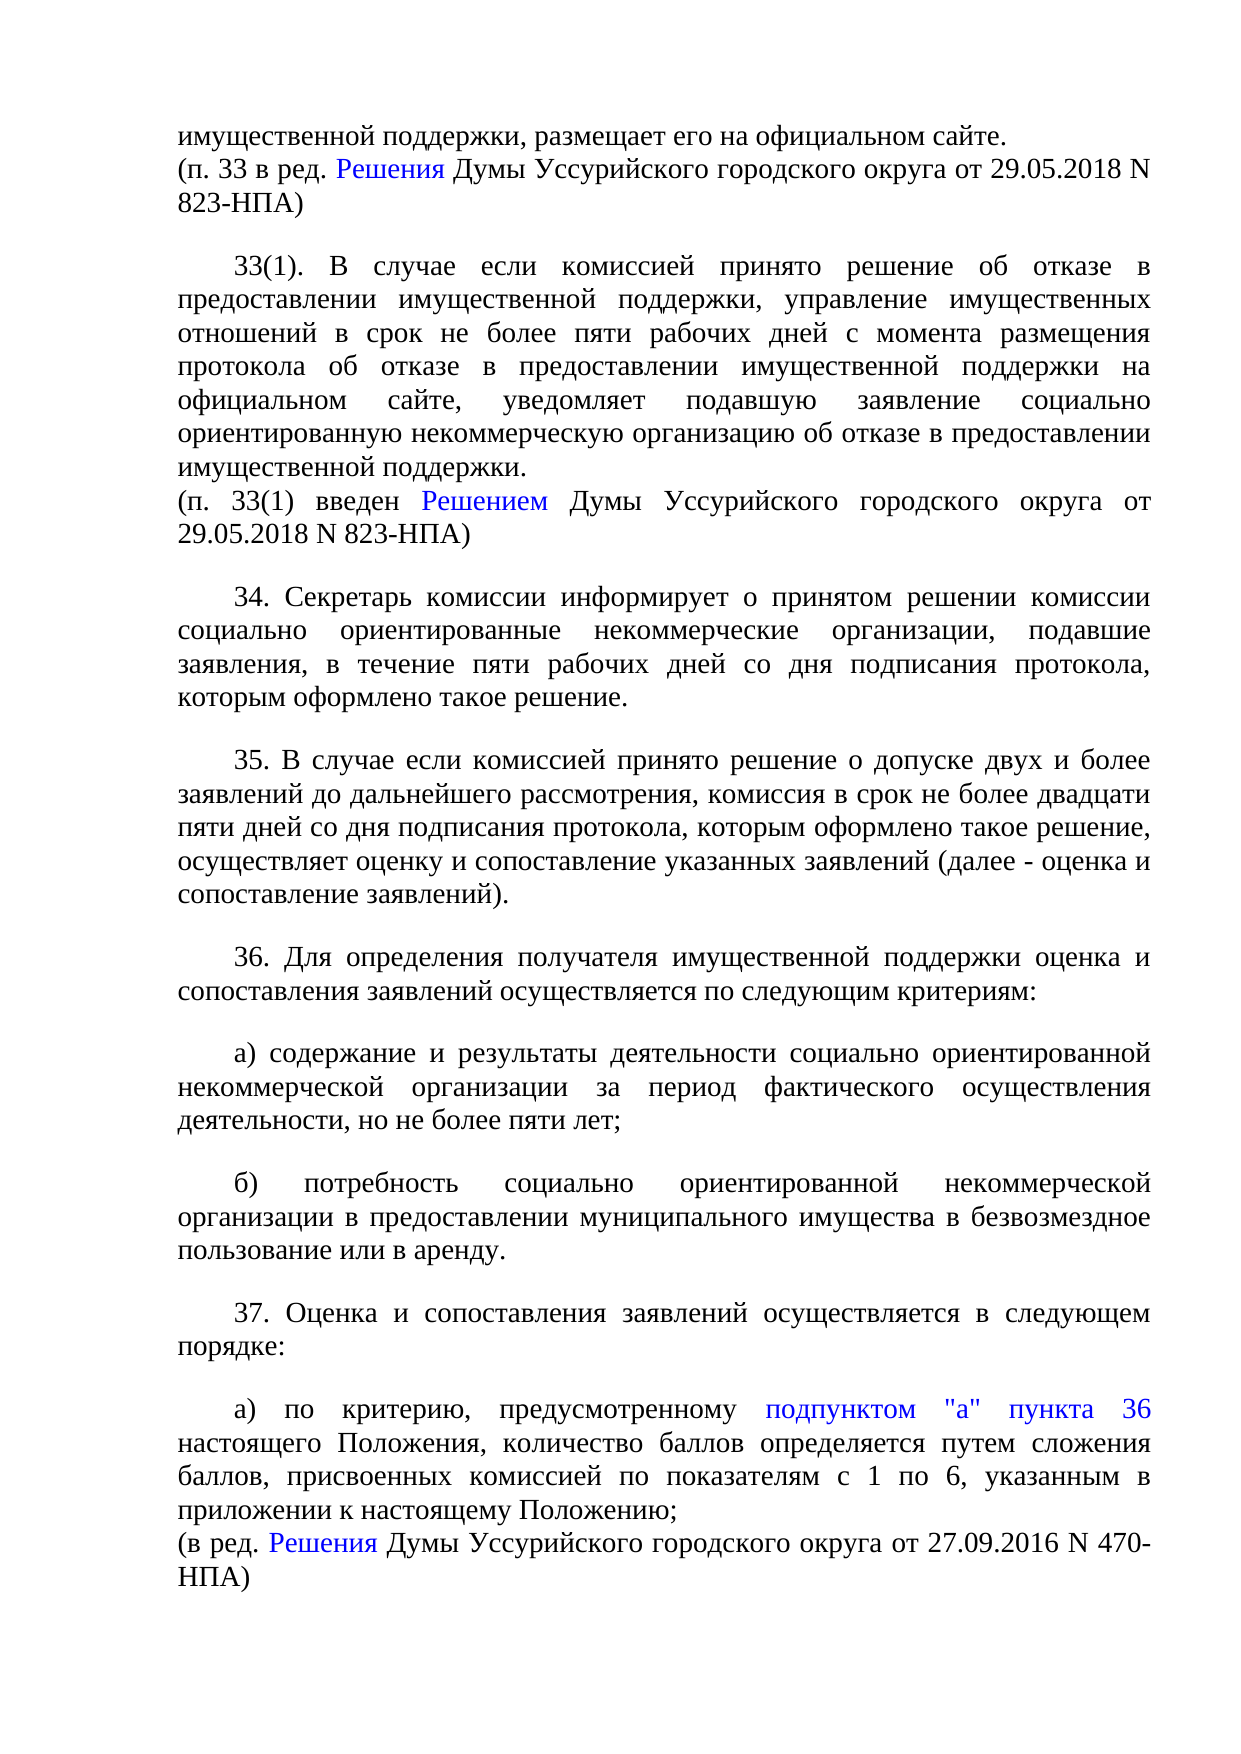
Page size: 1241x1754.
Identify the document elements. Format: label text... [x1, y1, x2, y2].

text 33(1). В случае если комиссией принято решение об отказе в предоставлении имущественной поддержки, управление имущественных отношений в срок не более пяти рабочих дней с момента размещения протокола об отказе в предоставлении имущественной поддержки на официальном сайте, уведомляет подавшую заявление социально ориентированную некоммерческую организацию об отказе в предоставлении имущественной поддержки. [177, 248, 1152, 483]
text (п. 33(1) введен Решением Думы Уссурийского городского округа от 29.05.2018 N 823-НПА) [177, 483, 1152, 550]
text (в ред. Решения Думы Уссурийского городского округа от 27.09.2016 N 470-НПА) [177, 1525, 1152, 1592]
text 34. Секретарь комиссии информирует о принятом решении комиссии социально ориентированные некоммерческие организации, подавшие заявления, в течение пяти рабочих дней со дня подписания протокола, которым оформлено такое решение. [177, 579, 1152, 713]
text 37. Оценка и сопоставления заявлений осуществляется в следующем порядке: [177, 1295, 1152, 1362]
text б) потребность социально ориентированной некоммерческой организации в предоставлении муниципального имущества в безвозмездное пользование или в аренду. [177, 1165, 1152, 1266]
text 36. Для определения получателя имущественной поддержки оценка и сопоставления заявлений осуществляется по следующим критериям: [177, 939, 1152, 1006]
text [177, 118, 1152, 152]
text а) содержание и результаты деятельности социально ориентированной некоммерческой организации за период фактического осуществления деятельности, но не более пяти лет; [177, 1035, 1152, 1136]
text 35. В случае если комиссией принято решение о допуске двух и более заявлений до дальнейшего рассмотрения, комиссия в срок не более двадцати пяти дней со дня подписания протокола, которым оформлено такое решение, осуществляет оценку и сопоставление указанных заявлений (далее - оценка и сопоставление заявлений). [177, 742, 1152, 910]
text (п. 33 в ред. Решения Думы Уссурийского городского округа от 29.05.2018 N 823-НПА) [177, 152, 1152, 219]
text а) по критерию, предусмотренному подпунктом "а" пункта 36 настоящего Положения, количество баллов определяется путем сложения баллов, присвоенных комиссией по показателям с 1 по 6, указанным в приложении к настоящему Положению; [177, 1391, 1152, 1525]
